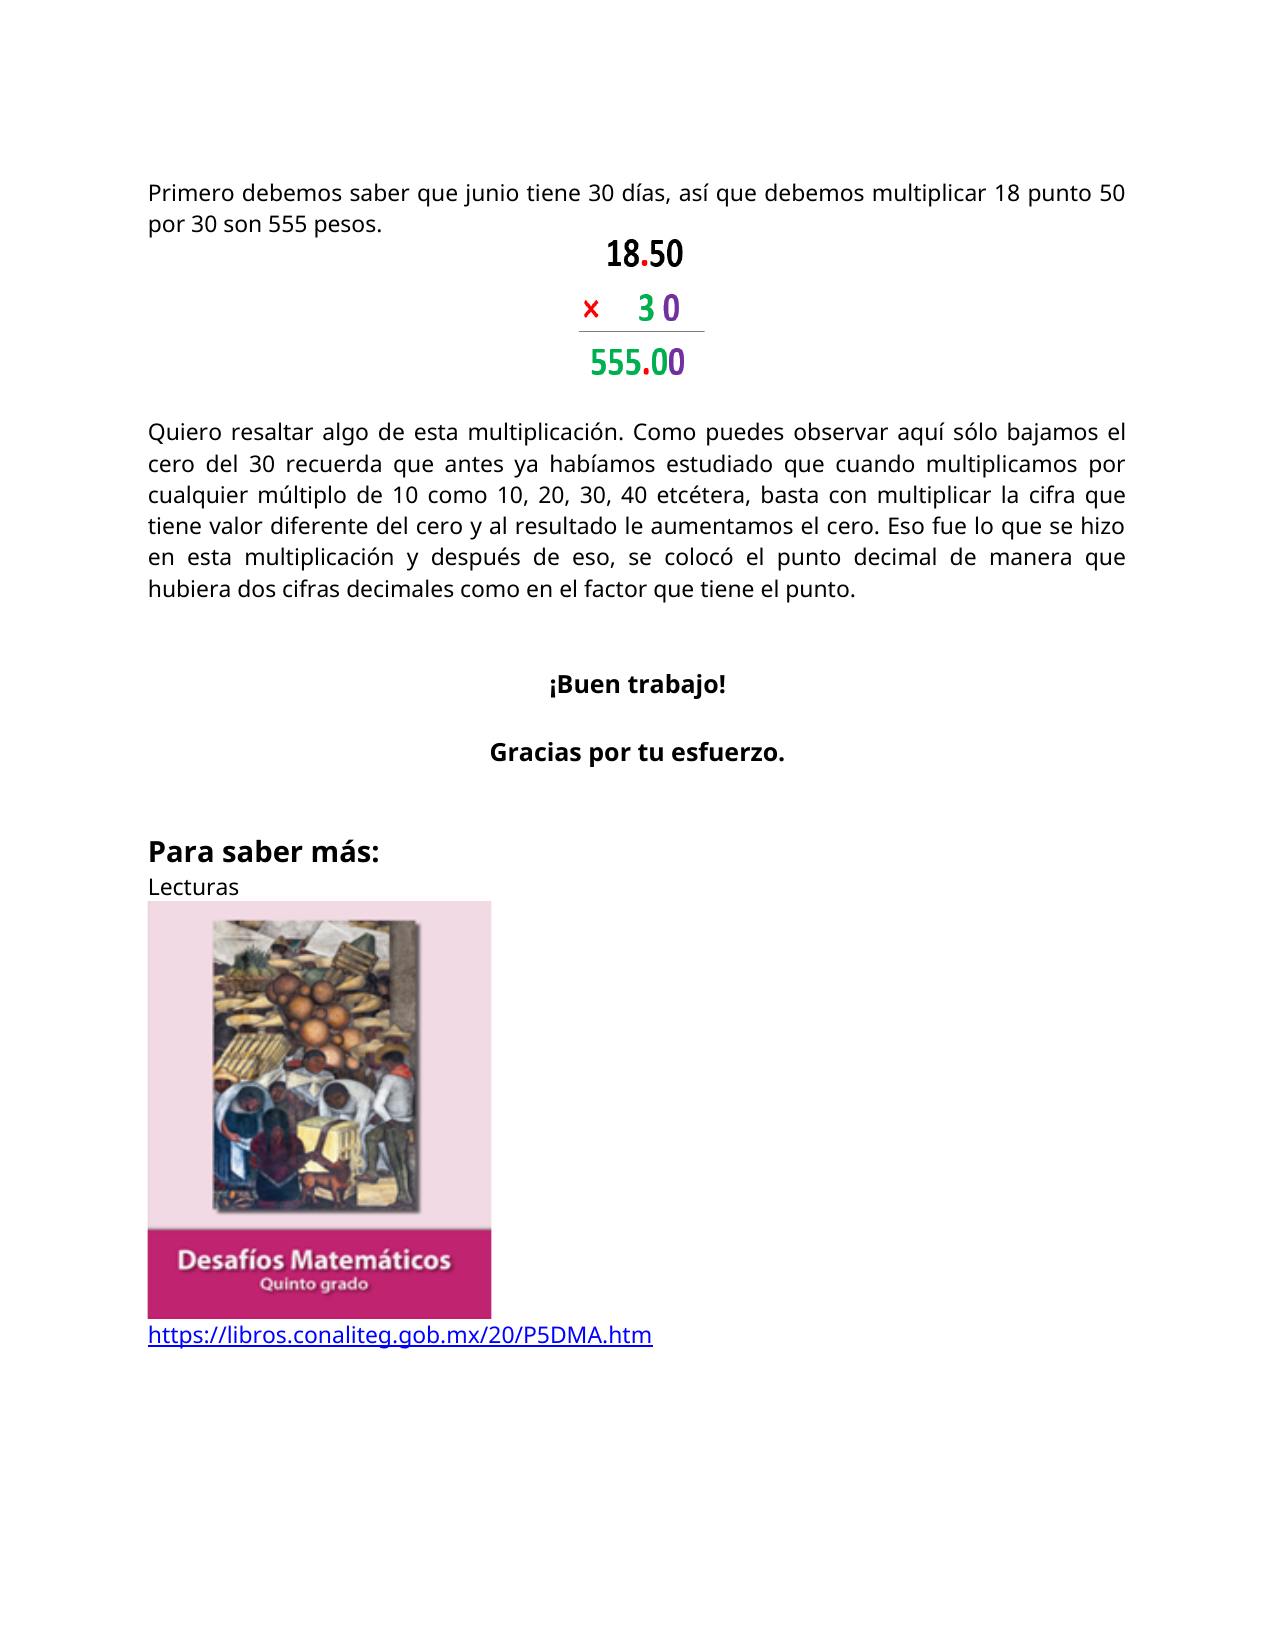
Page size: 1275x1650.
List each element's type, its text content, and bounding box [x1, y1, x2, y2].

picture [570, 239, 705, 385]
text Gracias por tu esfuerzo. [148, 734, 1127, 768]
picture [147, 901, 492, 1319]
text https://libros.conaliteg.gob.mx/20/P5DMA.htm [148, 1318, 1127, 1350]
text Primero debemos saber que junio tiene 30 días, así que debemos multiplicar 18 punto 50 por 30 son 555 pesos. [148, 177, 1127, 240]
text Lecturas [148, 871, 1127, 902]
text Para saber más: [148, 831, 1127, 871]
text Quiero resaltar algo de esta multiplicación. Como puedes observar aquí sólo bajamos el cero del 30 recuerda que antes ya habíamos estudiado que cuando multiplicamos por cualquier múltiplo de 10 como 10, 20, 30, 40 etcétera, basta con multiplicar la cifra que tiene valor diferente del cero y al resultado le aumentamos el cero. Eso fue lo que se hizo en esta multiplicación y después de eso, se colocó el punto decimal de manera que hubiera dos cifras decimales como en el factor que tiene el punto. [148, 416, 1127, 604]
text ¡Buen trabajo! [148, 666, 1127, 700]
